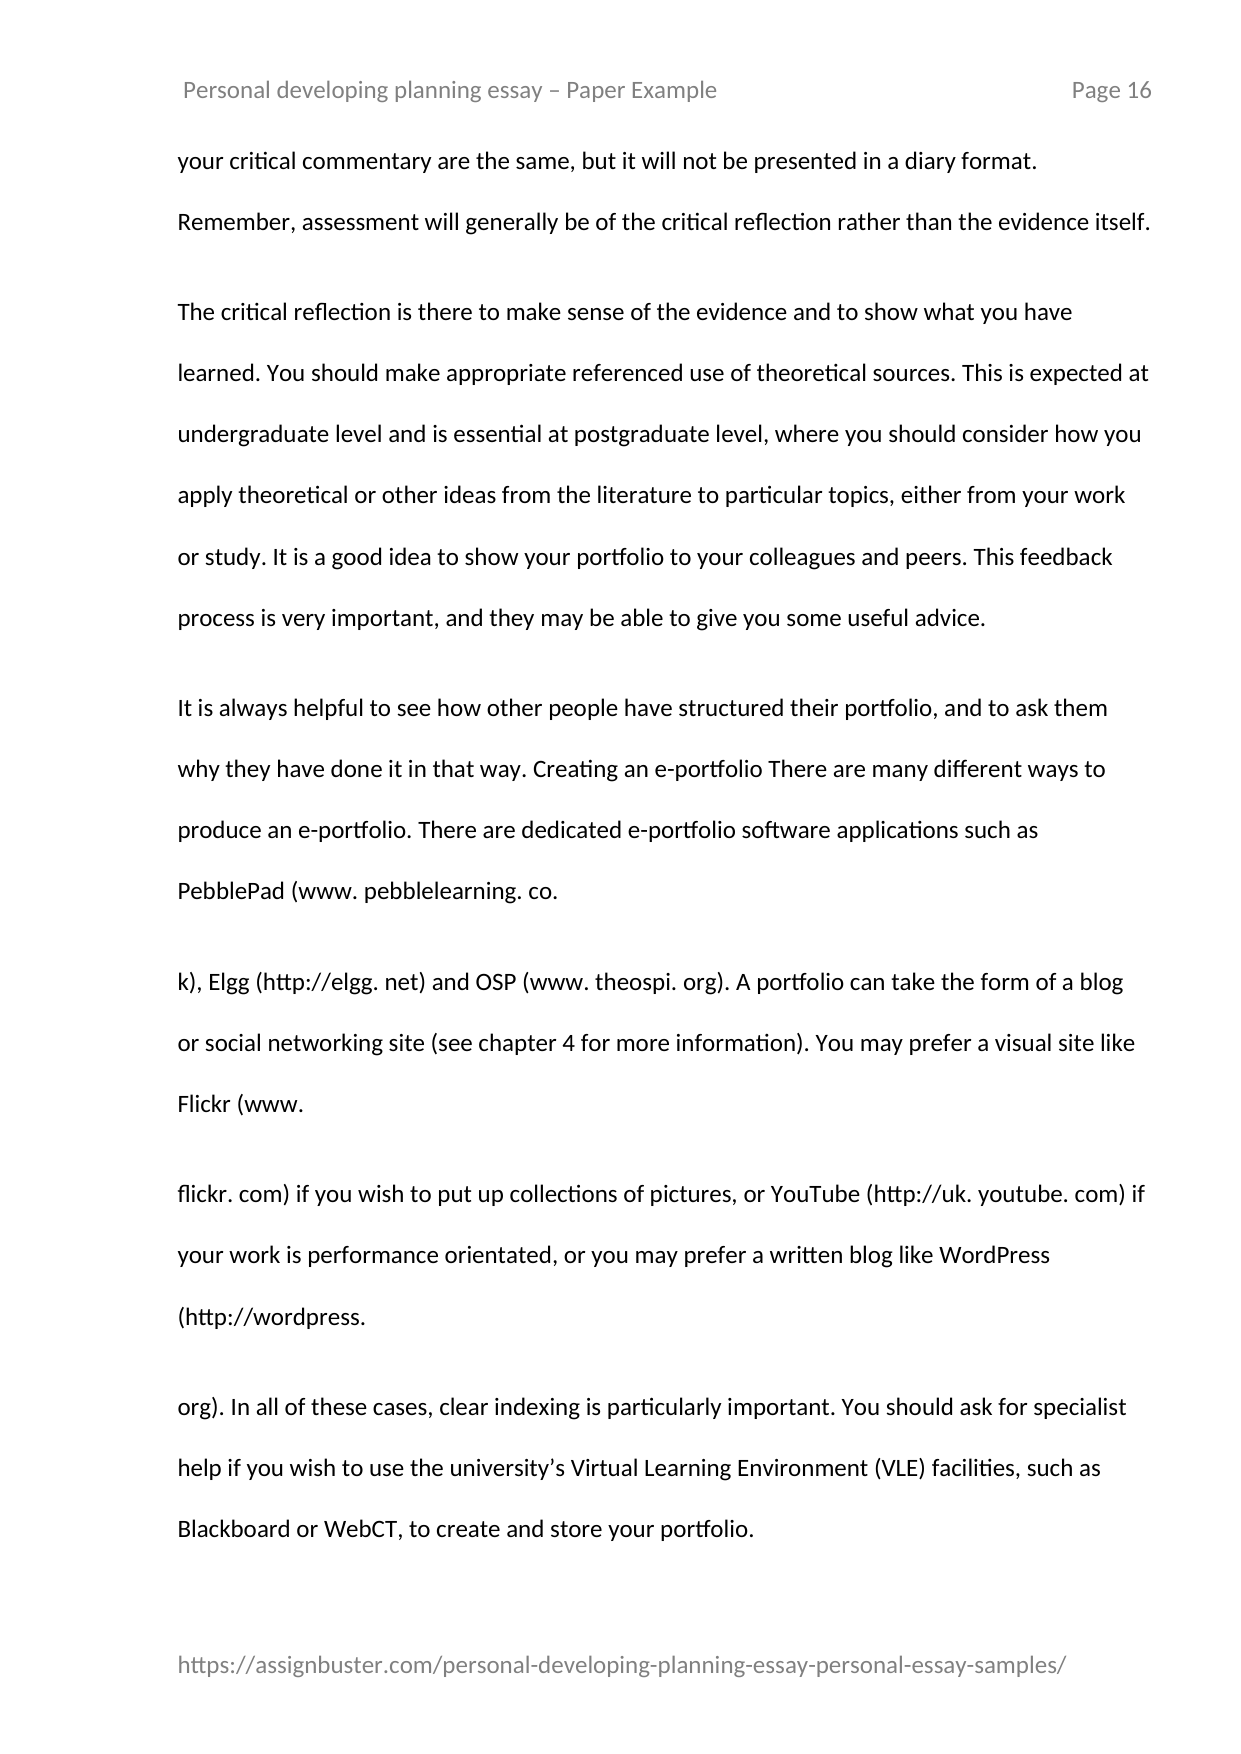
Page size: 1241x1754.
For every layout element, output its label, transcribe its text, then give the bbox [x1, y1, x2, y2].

text k), Elgg (http://elgg. net) and OSP (www. theospi. org). A portfolio can take the form of a blog or social networking site (see chapter 4 for more information). You may prefer a visual site like Flickr (www. [177, 966, 1152, 1118]
text flickr. com) if you wish to put up collections of pictures, or YouTube (http://uk. youtube. com) if your work is performance orientated, or you may prefer a written blog like WordPress (http://wordpress. [177, 1178, 1152, 1331]
text org). In all of these cases, clear indexing is particularly important. You should ask for specialist help if you wish to use the university’s Virtual Learning Environment (VLE) facilities, such as Blackboard or WebCT, to create and store your portfolio. [177, 1391, 1152, 1544]
text The critical reflection is there to make sense of the evidence and to show what you have learned. You should make appropriate referenced use of theoretical sources. This is expected at undergraduate level and is essential at postgraduate level, where you should consider how you apply theoretical or other ideas from the literature to particular topics, either from your work or study. It is a good idea to show your portfolio to your colleagues and peers. This feedback process is very important, and they may be able to give you some useful advice. [177, 297, 1152, 632]
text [177, 145, 1152, 237]
text It is always helpful to see how other people have structured their portfolio, and to ask them why they have done it in that way. Creating an e-portfolio There are many different ways to produce an e-portfolio. There are dedicated e-portfolio software applications such as PebblePad (www. pebblelearning. co. [177, 692, 1152, 906]
